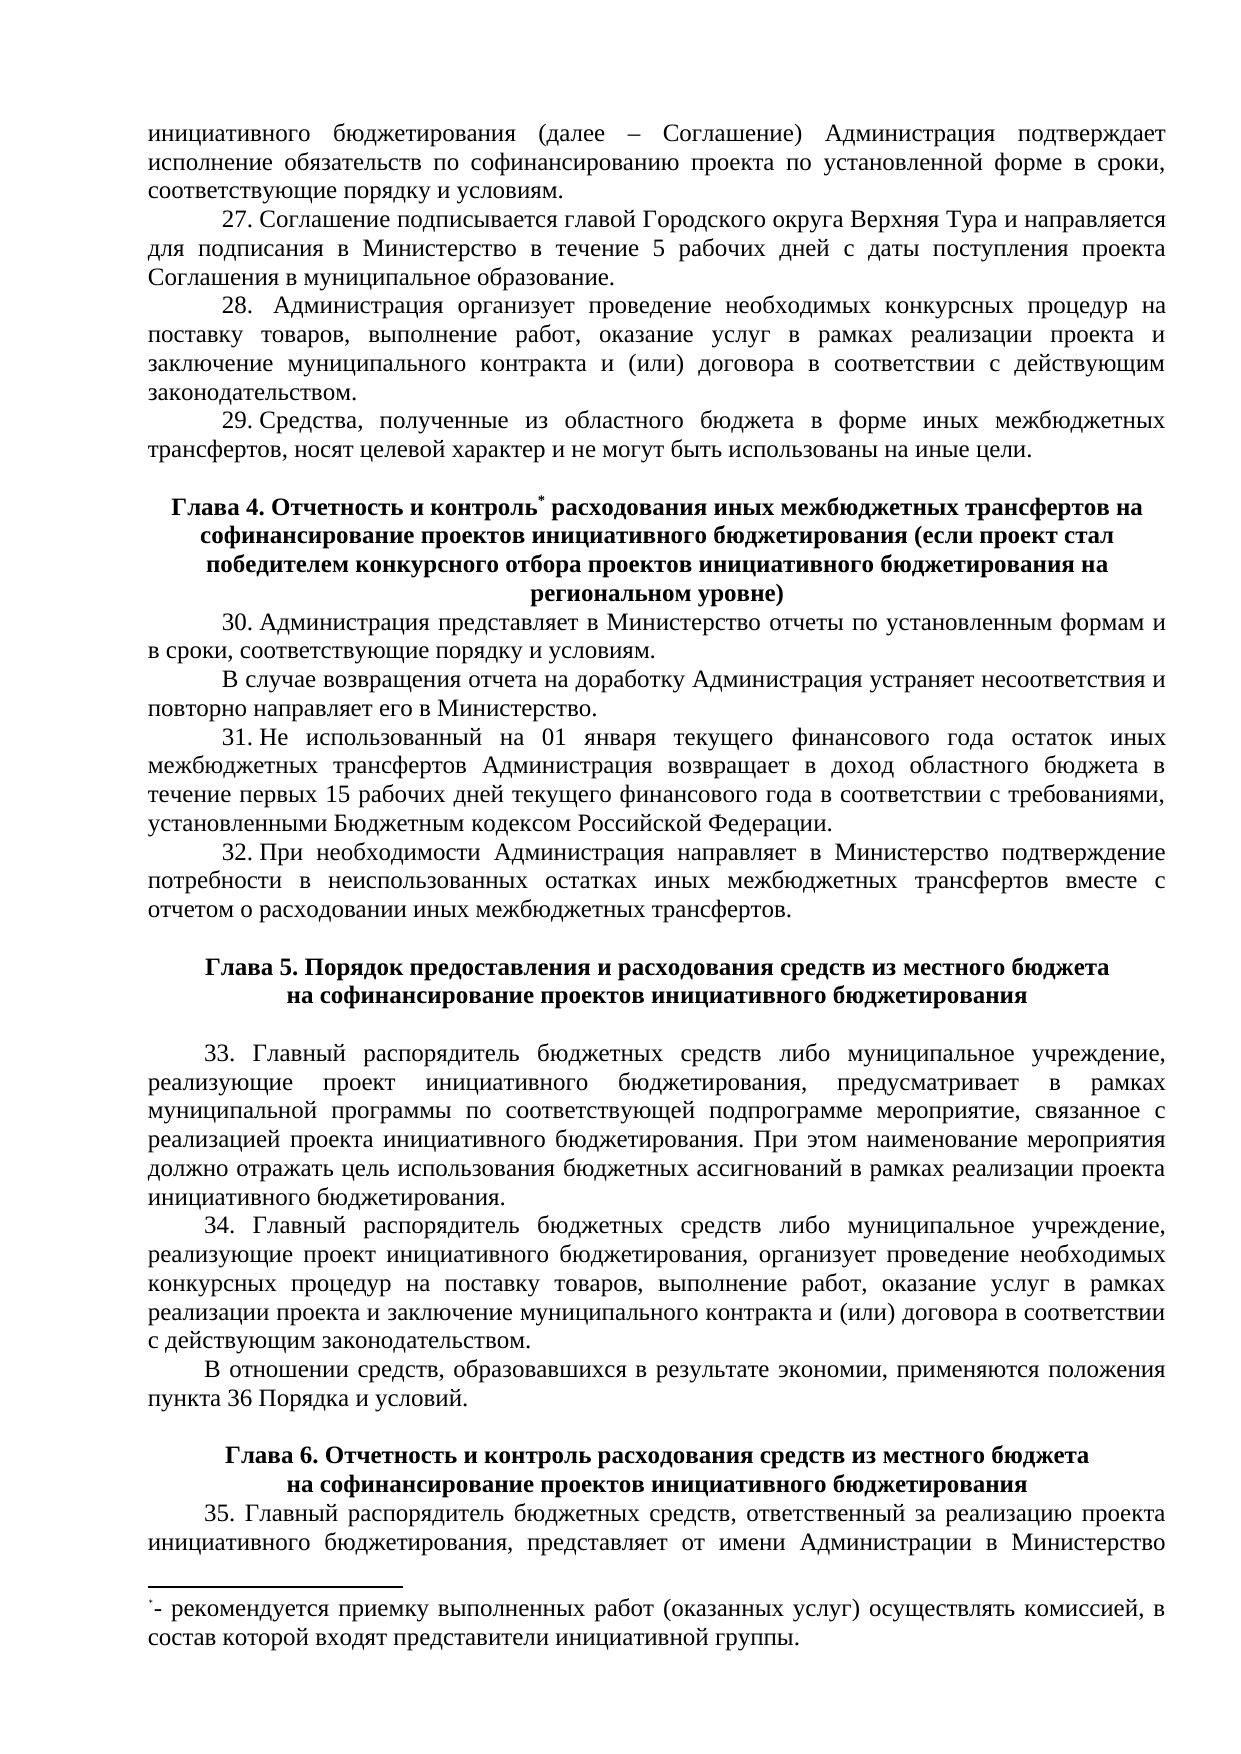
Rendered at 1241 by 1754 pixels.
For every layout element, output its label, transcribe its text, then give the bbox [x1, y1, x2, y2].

text 34. Главный распорядитель бюджетных средств либо муниципальное учреждение, реализующие проект инициативного бюджетирования, организует проведение необходимых конкурсных процедур на поставку товаров, выполнение работ, оказание услуг в рамках реализации проекта и заключение муниципального контракта и (или) договора в соответствии с действующим законодательством. [148, 1211, 1167, 1354]
text В отношении средств, образовавшихся в результате экономии, применяются положения пункта 36 Порядка и условий. [148, 1354, 1167, 1412]
text 31. Не использованный на 01 января текущего финансового года остаток иных межбюджетных трансфертов Администрация возвращает в доход областного бюджета в течение первых 15 рабочих дней текущего финансового года в соответствии с требованиями, установленными Бюджетным кодексом Российской Федерации. [148, 722, 1167, 837]
text Глава 4. Отчетность и контроль* расходования иных межбюджетных трансфертов на софинансирование проектов инициативного бюджетирования (если проект стал победителем конкурсного отбора проектов инициативного бюджетирования на региональном уровне) [148, 492, 1167, 607]
text 29. Средства, полученные из областного бюджета в форме иных межбюджетных трансфертов, носят целевой характер и не могут быть использованы на иные цели. [148, 406, 1167, 463]
text 32. При необходимости Администрация направляет в Министерство подтверждение потребности в неиспользованных остатках иных межбюджетных трансфертов вместе с отчетом о расходовании иных межбюджетных трансфертов. [148, 837, 1167, 923]
text 27. Соглашение подписывается главой Городского округа Верхняя Тура и направляется для подписания в Министерство в течение 5 рабочих дней с даты поступления проекта Соглашения в муниципальное образование. [148, 204, 1167, 291]
text Глава 6. Отчетность и контроль расходования средств из местного бюджета на софинансирование проектов инициативного бюджетирования [148, 1441, 1167, 1498]
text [148, 1498, 1167, 1556]
text 30. Администрация представляет в Министерство отчеты по установленным формам и в сроки, соответствующие порядку и условиям. [148, 607, 1167, 664]
text 28. Администрация организует проведение необходимых конкурсных процедур на поставку товаров, выполнение работ, оказание услуг в рамках реализации проекта и заключение муниципального контракта и (или) договора в соответствии с действующим законодательством. [148, 291, 1167, 406]
text В случае возвращения отчета на доработку Администрация устраняет несоответствия и повторно направляет его в Министерство. [148, 664, 1167, 722]
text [148, 118, 1167, 204]
text Глава 5. Порядок предоставления и расходования средств из местного бюджета на софинансирование проектов инициативного бюджетирования [148, 952, 1167, 1009]
text 33. Главный распорядитель бюджетных средств либо муниципальное учреждение, реализующие проект инициативного бюджетирования, предусматривает в рамках муниципальной программы по соответствующей подпрограмме мероприятие, связанное с реализацией проекта инициативного бюджетирования. При этом наименование мероприятия должно отражать цель использования бюджетных ассигнований в рамках реализации проекта инициативного бюджетирования. [148, 1038, 1167, 1211]
